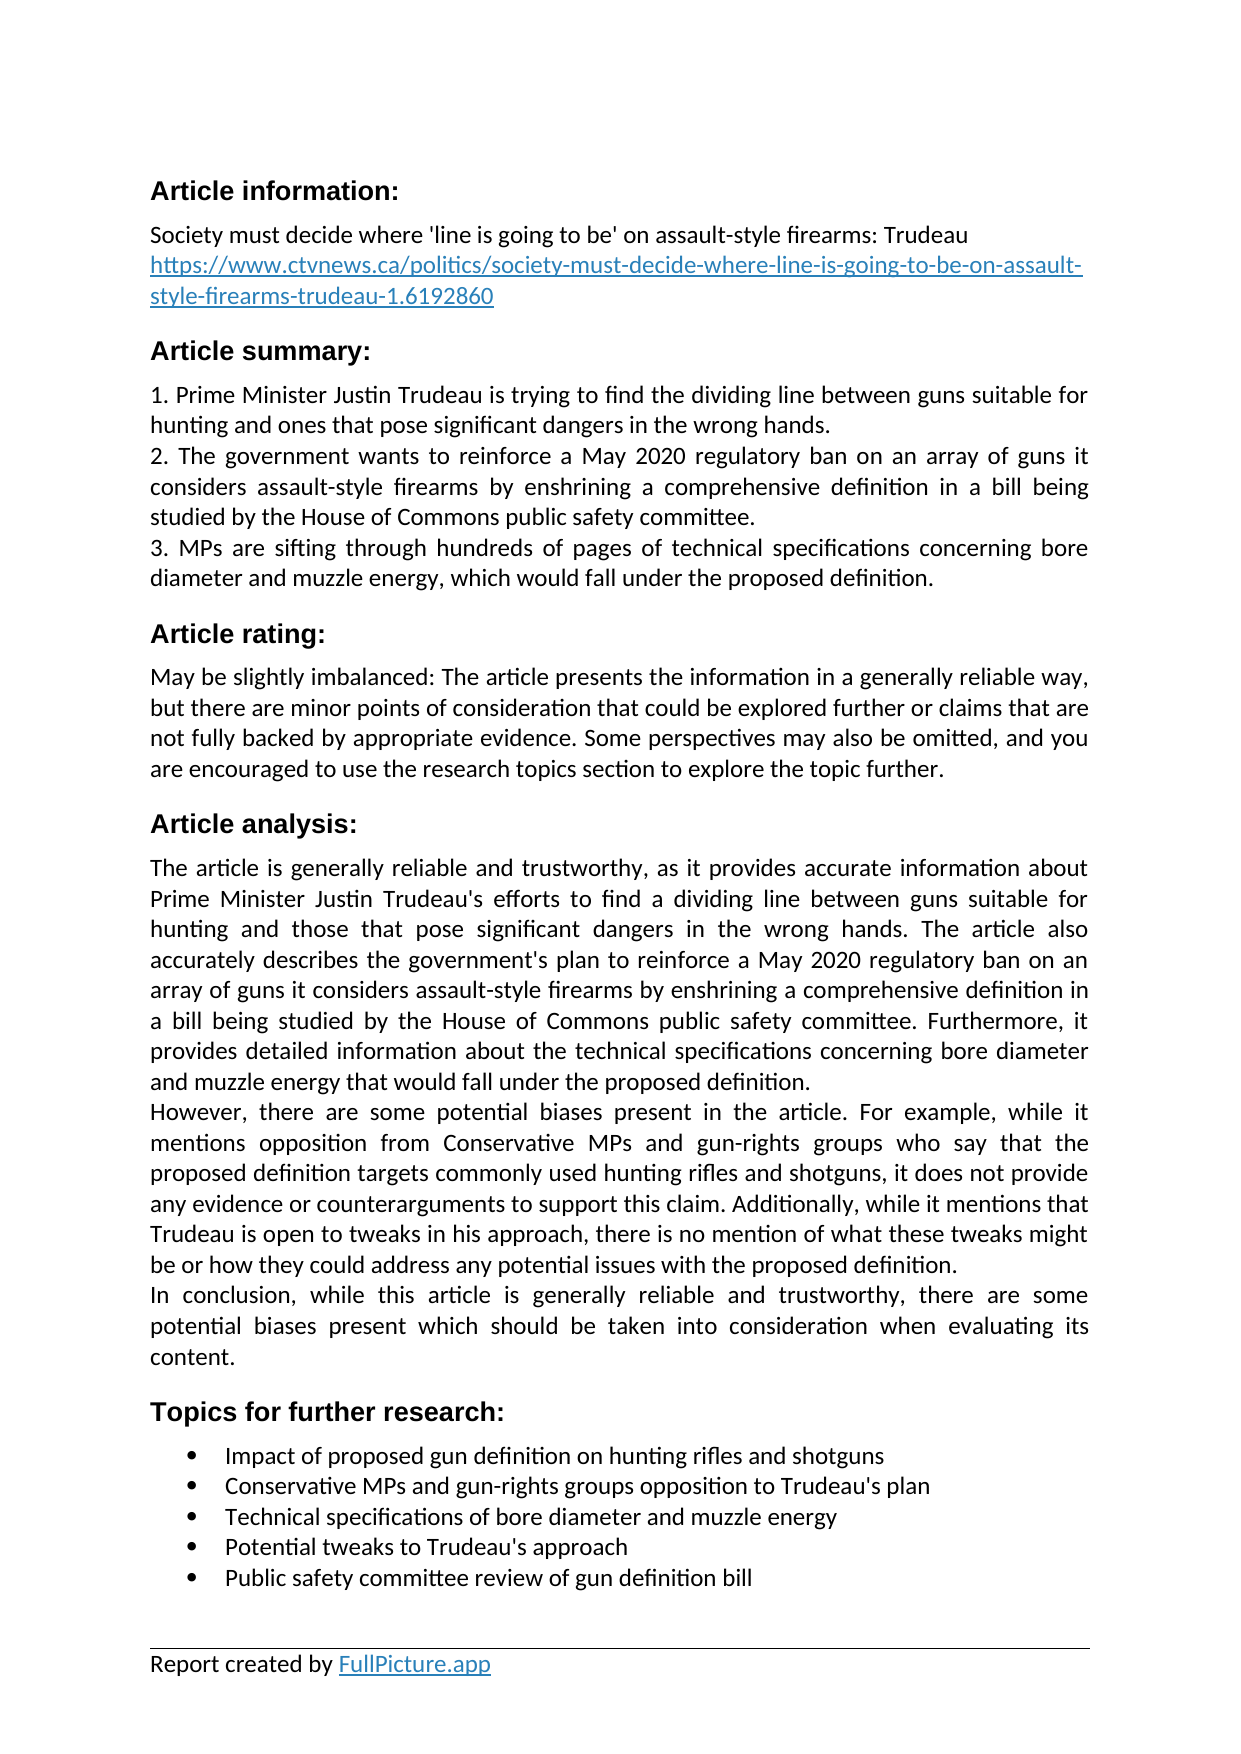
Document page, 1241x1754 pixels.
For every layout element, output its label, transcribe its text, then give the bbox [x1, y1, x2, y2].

text 3. MPs are sifting through hundreds of pages of technical specifications concerning bore diameter and muzzle energy, which would fall under the proposed definition. [150, 532, 1090, 593]
list Potential tweaks to Trudeau's approach [187, 1531, 1090, 1562]
text 2. The government wants to reinforce a May 2020 regulatory ban on an array of guns it considers assault-style firearms by enshrining a comprehensive definition in a bill being studied by the House of Commons public safety committee. [150, 440, 1090, 532]
subtitle Topics for further research: [150, 1396, 1090, 1427]
subtitle Article rating: [150, 618, 1090, 649]
text However, there are some potential biases present in the article. For example, while it mentions opposition from Conservative MPs and gun-rights groups who say that the proposed definition targets commonly used hunting rifles and shotguns, it does not provide any evidence or counterarguments to support this claim. Additionally, while it mentions that Trudeau is open to tweaks in his approach, there is no mention of what these tweaks might be or how they could address any potential issues with the proposed definition. [150, 1096, 1090, 1279]
text In conclusion, while this article is generally reliable and trustworthy, there are some potential biases present which should be taken into consideration when evaluating its content. [150, 1279, 1090, 1371]
subtitle Article analysis: [150, 808, 1090, 840]
list Technical specifications of bore diameter and muzzle energy [187, 1501, 1090, 1531]
list Conservative MPs and gun-rights groups opposition to Trudeau's plan [187, 1470, 1090, 1501]
text Society must decide where 'line is going to be' on assault-style firearms: Trudeauhttps://www.ctvnews.ca/politics/society-must-decide-where-line-is-going-to-be-on-assault-style-firearms-trudeau-1.6192860 [150, 219, 1090, 310]
text The article is generally reliable and trustworthy, as it provides accurate information about Prime Minister Justin Trudeau's efforts to find a dividing line between guns suitable for hunting and those that pose significant dangers in the wrong hands. The article also accurately describes the government's plan to reinforce a May 2020 regulatory ban on an array of guns it considers assault-style firearms by enshrining a comprehensive definition in a bill being studied by the House of Commons public safety committee. Furthermore, it provides detailed information about the technical specifications concerning bore diameter and muzzle energy that would fall under the proposed definition. [150, 852, 1090, 1096]
text 1. Prime Minister Justin Trudeau is trying to find the dividing line between guns suitable for hunting and ones that pose significant dangers in the wrong hands. [150, 379, 1090, 440]
list Impact of proposed gun definition on hunting rifles and shotguns [187, 1440, 1090, 1470]
subtitle Article summary: [150, 335, 1090, 367]
text May be slightly imbalanced: The article presents the information in a generally reliable way, but there are minor points of consideration that could be explored further or claims that are not fully backed by appropriate evidence. Some perspectives may also be omitted, and you are encouraged to use the research topics section to explore the topic further. [150, 661, 1090, 783]
list Public safety committee review of gun definition bill [187, 1562, 1090, 1592]
subtitle Article information: [150, 175, 1090, 206]
